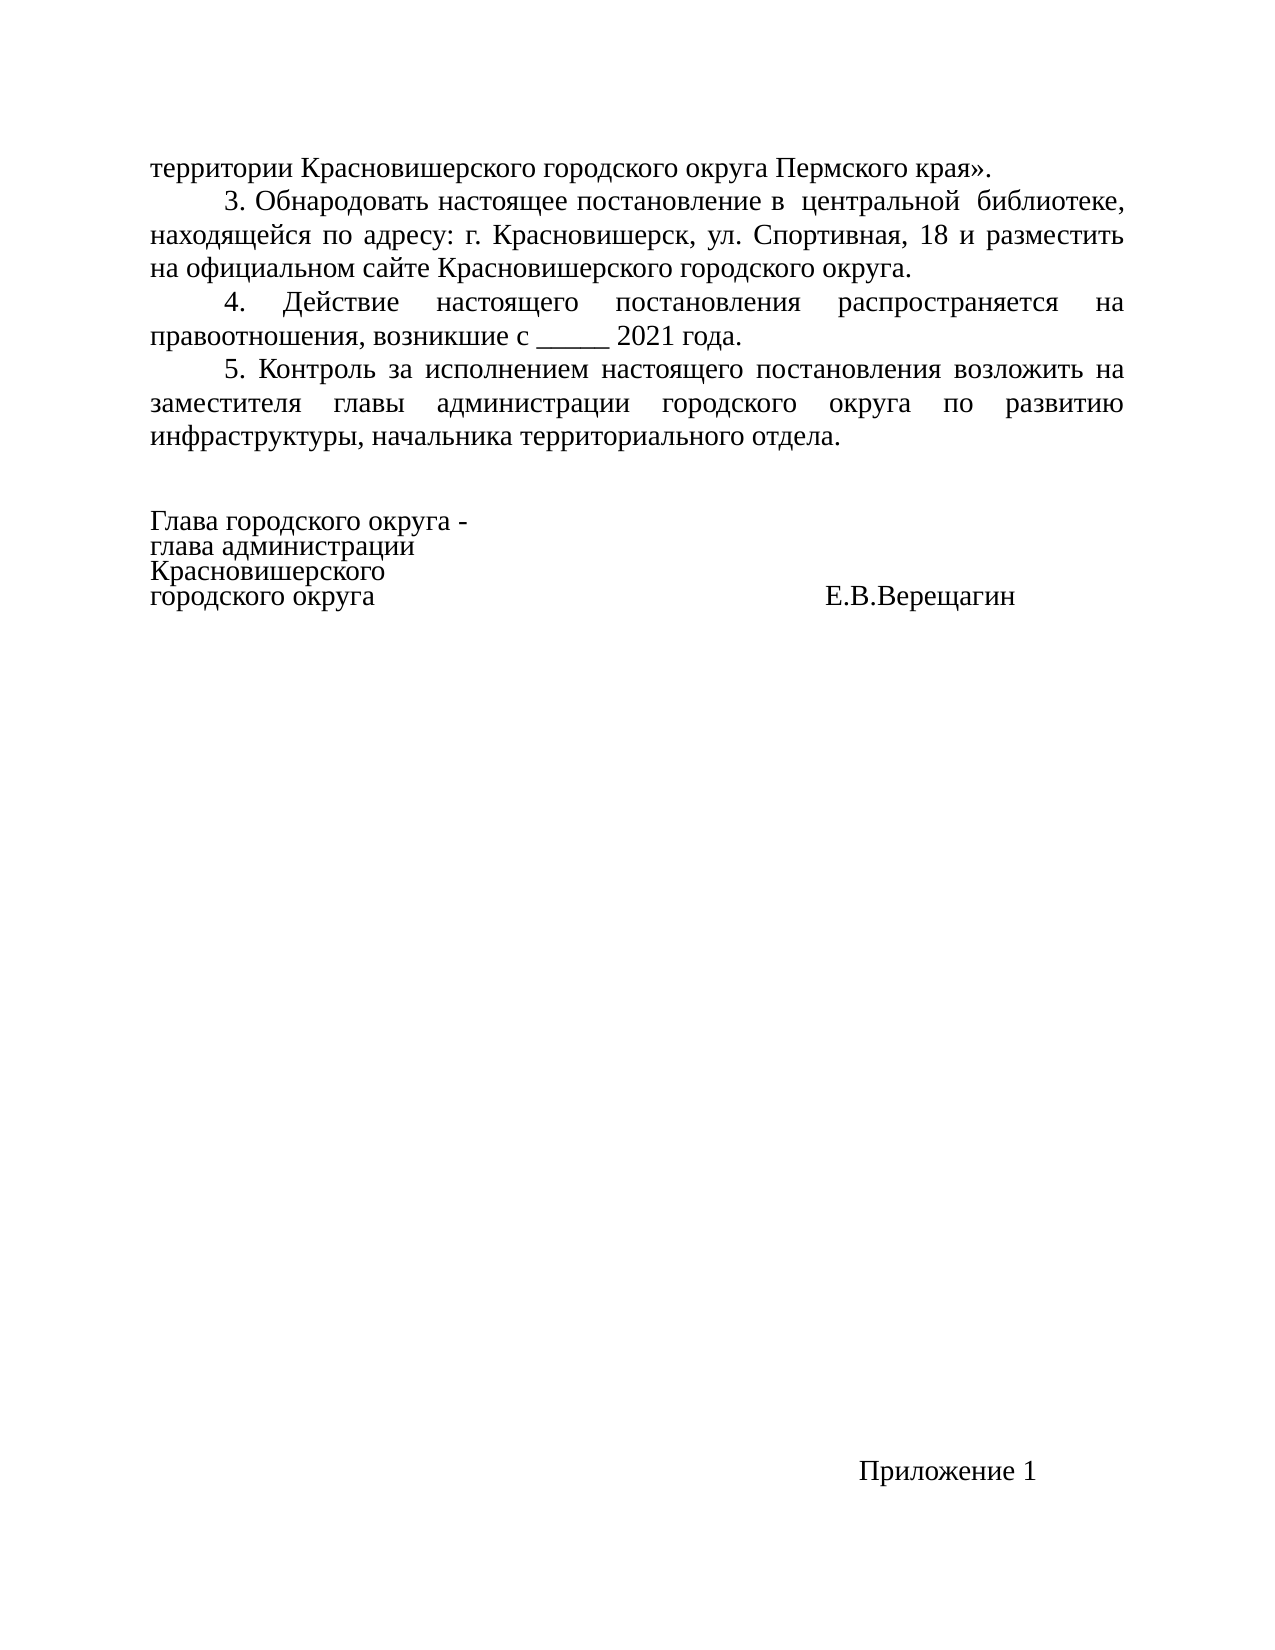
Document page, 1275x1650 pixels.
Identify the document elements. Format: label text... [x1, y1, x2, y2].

text Глава городского округа - [150, 510, 1125, 535]
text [150, 150, 1125, 183]
text глава администрации [150, 535, 1125, 560]
text городского округа Е.В.Верещагин [150, 585, 1125, 610]
text 4. Действие настоящего постановления распространяется на правоотношения, возникшие с _____ 2021 года. [150, 284, 1125, 351]
text 3. Обнародовать настоящее постановление в центральной библиотеке, находящейся по адресу: г. Красновишерск, ул. Спортивная, 18 и разместить на официальном сайте Красновишерского городского округа. [150, 183, 1125, 284]
text 5. Контроль за исполнением настоящего постановления возложить на заместителя главы администрации городского округа по развитию инфраструктуры, начальника территориального отдела. [150, 351, 1125, 452]
text Приложение 1 [150, 1460, 1125, 1485]
text Красновишерского [150, 560, 1125, 585]
